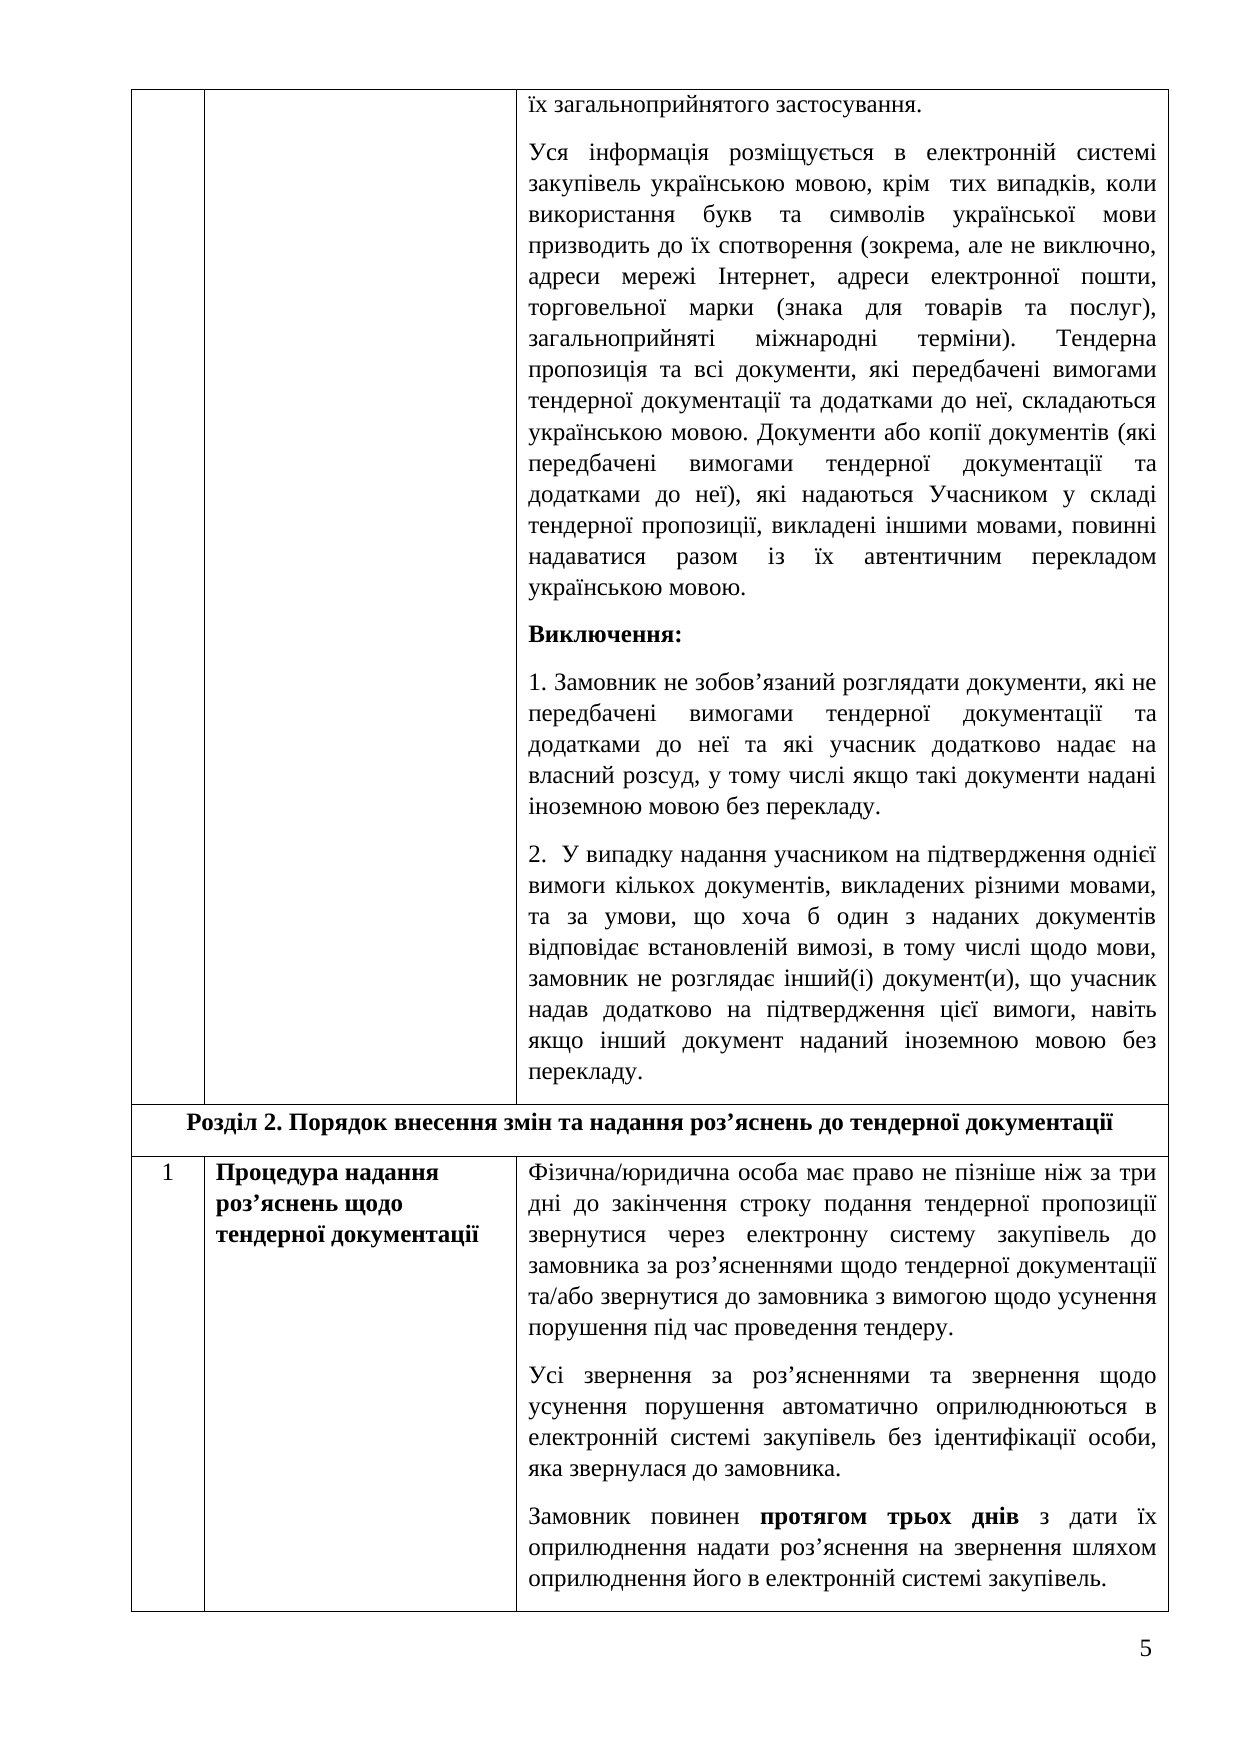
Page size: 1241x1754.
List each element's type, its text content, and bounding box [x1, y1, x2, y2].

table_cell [205, 90, 516, 1104]
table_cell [517, 90, 1168, 1104]
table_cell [205, 1157, 516, 1611]
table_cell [517, 1157, 1168, 1611]
table_cell 8 [132, 90, 204, 1104]
table_cell 1 [132, 1157, 204, 1611]
table_cell Розділ 2. Порядок внесення змін та надання роз’яснень до тендерної документації [132, 1105, 1168, 1156]
